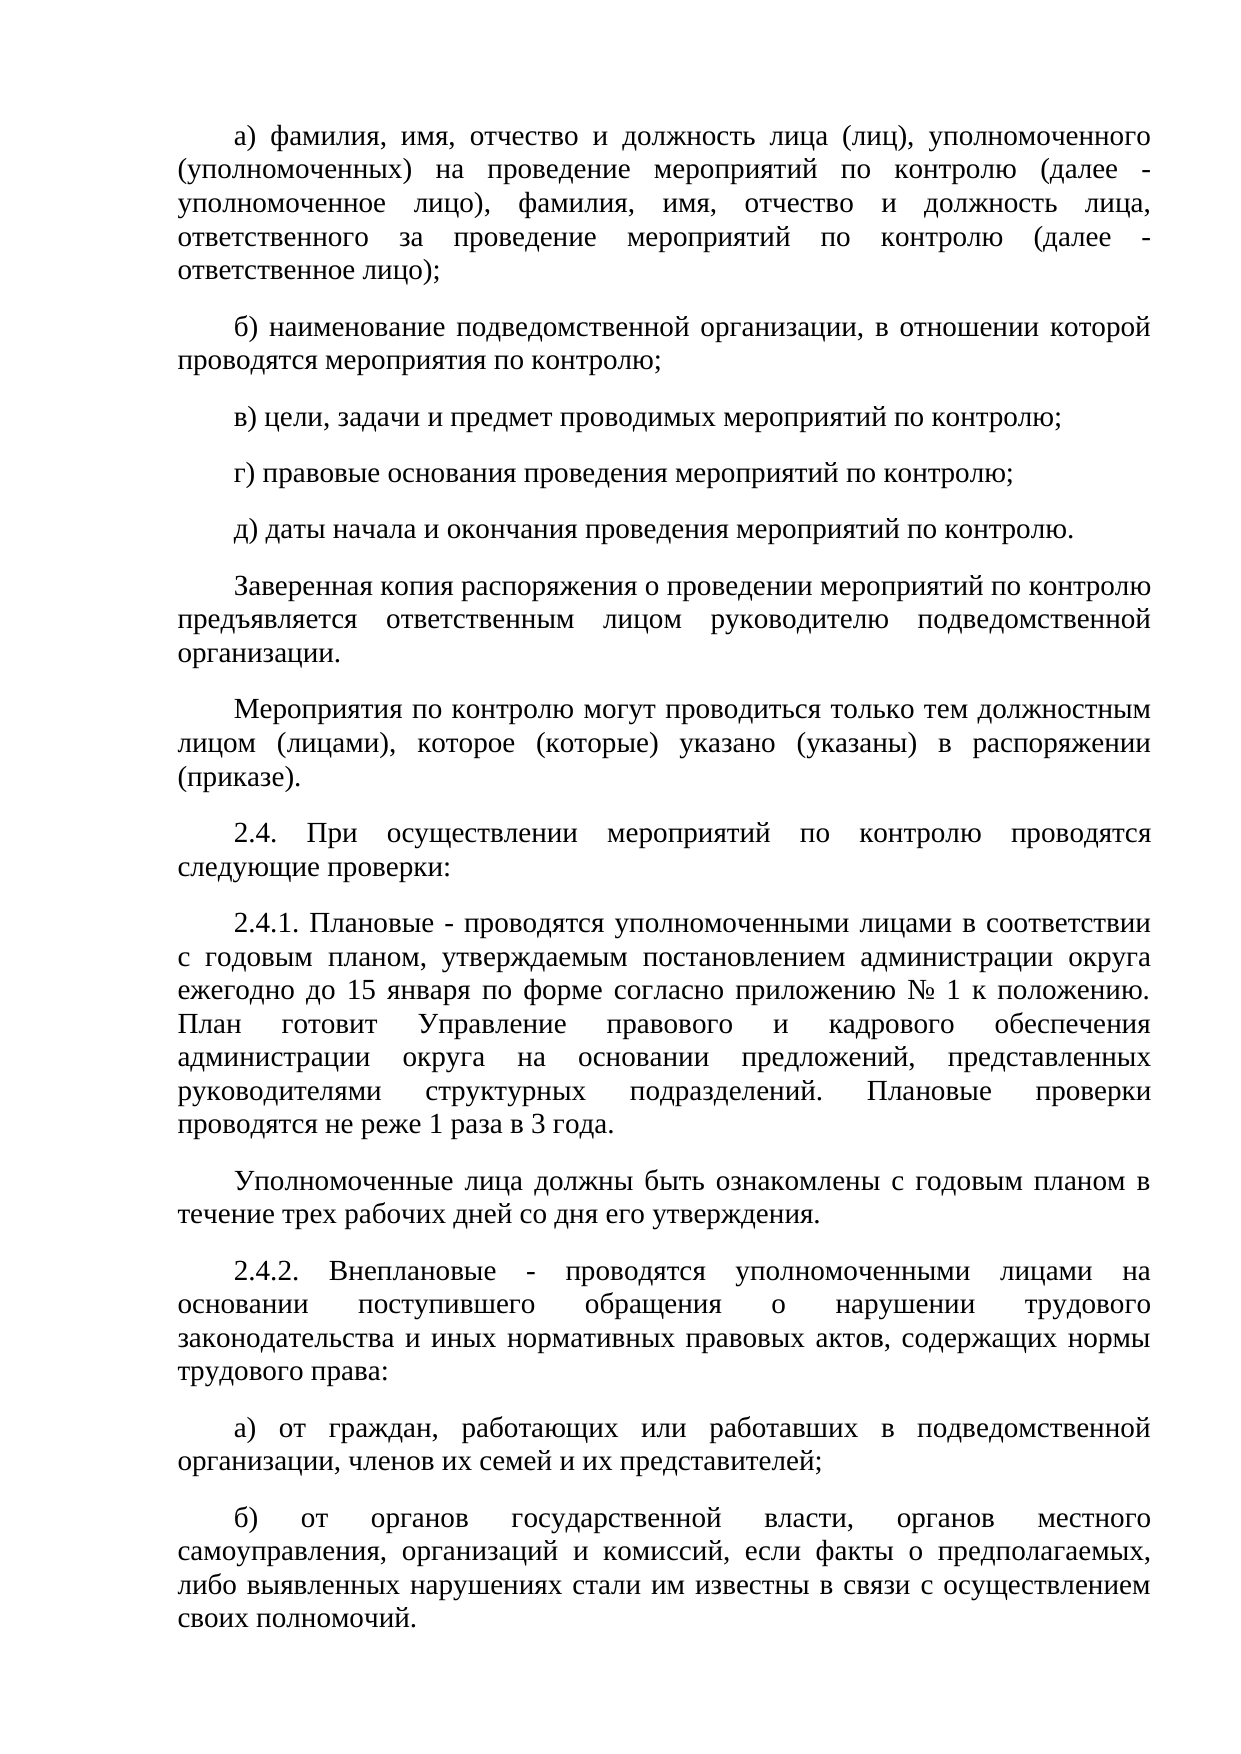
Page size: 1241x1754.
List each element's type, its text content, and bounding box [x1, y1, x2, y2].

text а) фамилия, имя, отчество и должность лица (лиц), уполномоченного (уполномоченных) на проведение мероприятий по контролю (далее - уполномоченное лицо), фамилия, имя, отчество и должность лица, ответственного за проведение мероприятий по контролю (далее - ответственное лицо); [177, 118, 1152, 286]
text б) наименование подведомственной организации, в отношении которой проводятся мероприятия по контролю; [177, 309, 1152, 376]
text Мероприятия по контролю могут проводиться только тем должностным лицом (лицами), которое (которые) указано (указаны) в распоряжении (приказе). [177, 692, 1152, 792]
text а) от граждан, работающих или работавших в подведомственной организации, членов их семей и их представителей; [177, 1410, 1152, 1477]
text 2.4.1. Плановые - проводятся уполномоченными лицами в соответствии с годовым планом, утверждаемым постановлением администрации округа ежегодно до 15 января по форме согласно приложению № 1 к положению. План готовит Управление правового и кадрового обеспечения администрации округа на основании предложений, представленных руководителями структурных подразделений. Плановые проверки проводятся не реже 1 раза в 3 года. [177, 905, 1152, 1140]
text Уполномоченные лица должны быть ознакомлены с годовым планом в течение трех рабочих дней со дня его утверждения. [177, 1163, 1152, 1230]
text б) от органов государственной власти, органов местного самоуправления, организаций и комиссий, если факты о предполагаемых, либо выявленных нарушениях стали им известны в связи с осуществлением своих полномочий. [177, 1500, 1152, 1634]
text в) цели, задачи и предмет проводимых мероприятий по контролю; [177, 399, 1152, 432]
text 2.4.2. Внеплановые - проводятся уполномоченными лицами на основании поступившего обращения о нарушении трудового законодательства и иных нормативных правовых актов, содержащих нормы трудового права: [177, 1253, 1152, 1387]
text г) правовые основания проведения мероприятий по контролю; [177, 455, 1152, 489]
text д) даты начала и окончания проведения мероприятий по контролю. [177, 512, 1152, 545]
text Заверенная копия распоряжения о проведении мероприятий по контролю предъявляется ответственным лицом руководителю подведомственной организации. [177, 568, 1152, 669]
text 2.4. При осуществлении мероприятий по контролю проводятся следующие проверки: [177, 815, 1152, 882]
